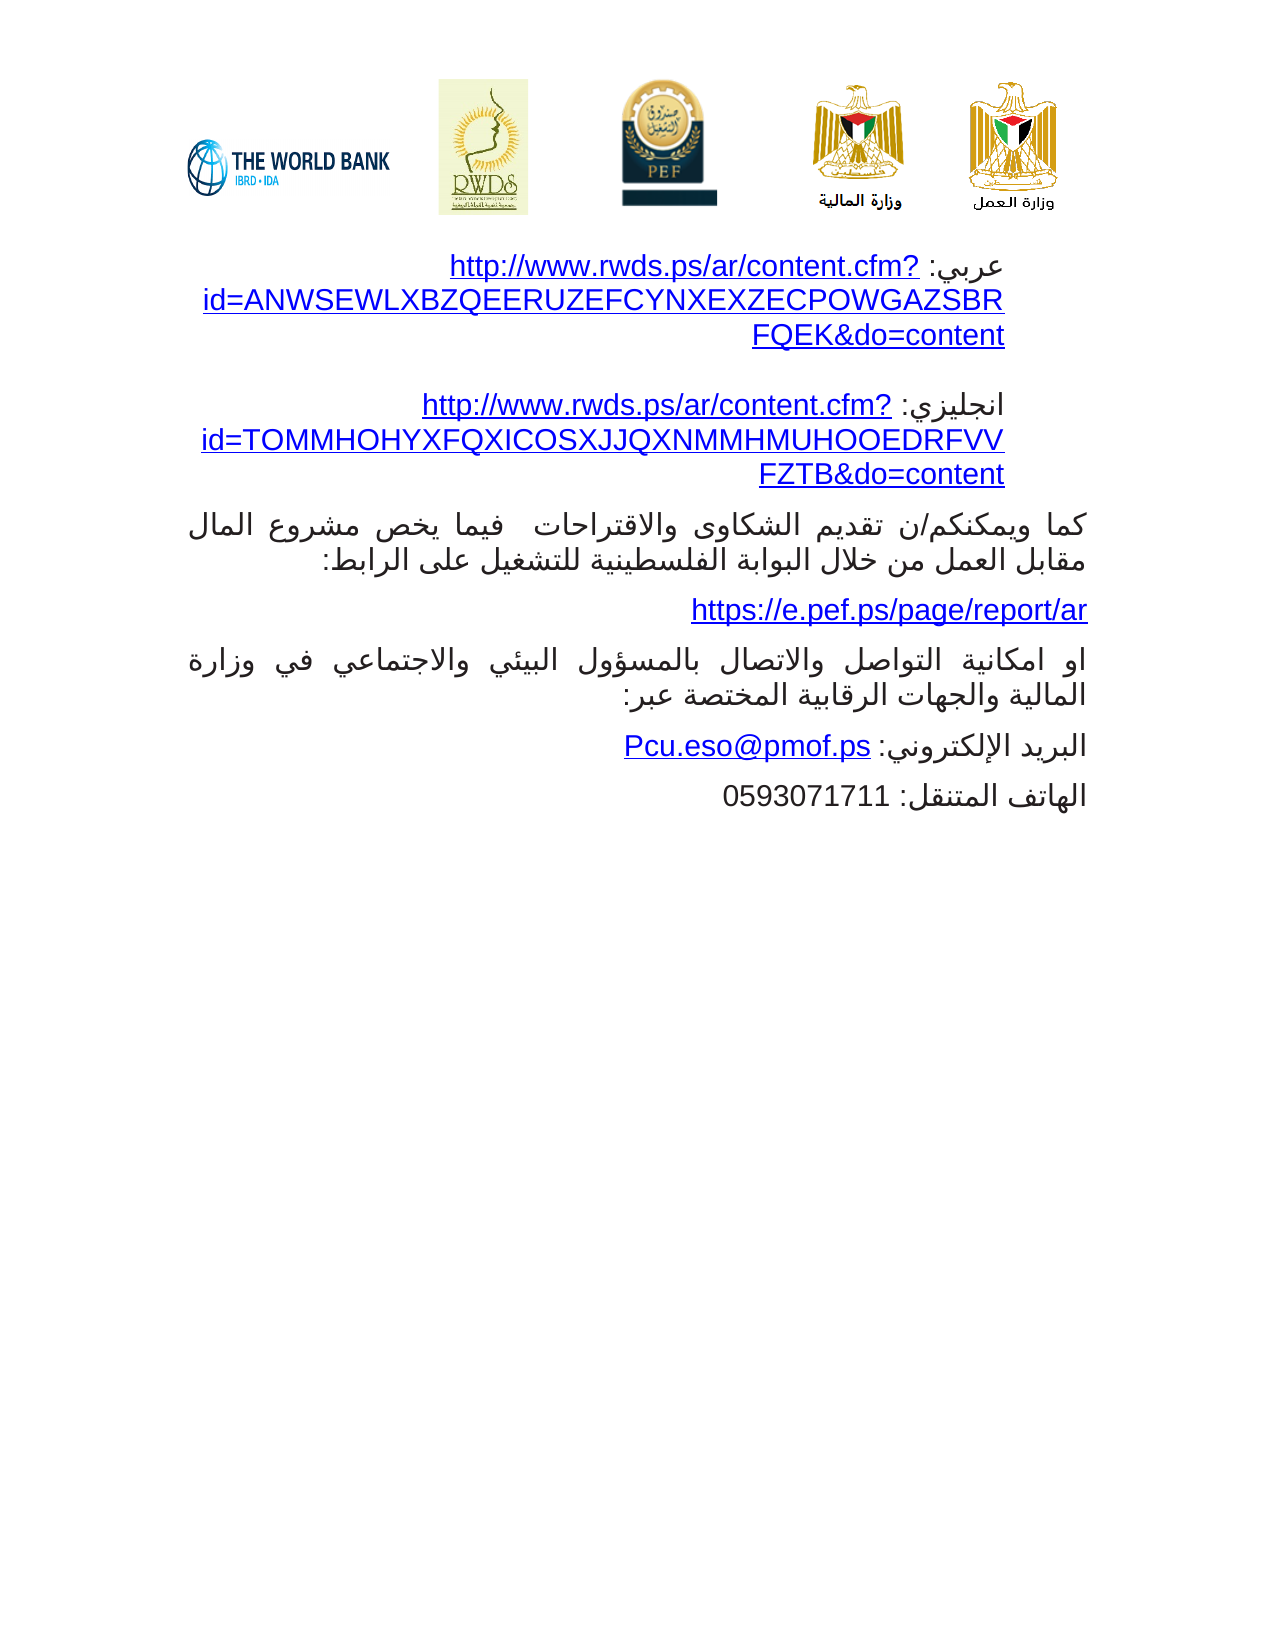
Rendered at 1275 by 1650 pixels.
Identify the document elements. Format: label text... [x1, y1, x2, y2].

text https://e.pef.ps/page/report/ar [187, 592, 1087, 627]
picture [199, 150, 206, 157]
picture [968, 82, 1058, 213]
text الهاتف المتنقل: 0593071711 [187, 778, 1087, 813]
list عربي: http://www.rwds.ps/ar/content.cfm?id=ANWSEWLXBZQEERUZEFCYNXEXZECPOWGAZSBRFQEK&do=content [187, 247, 1005, 352]
text البريد الإلكتروني: Pcu.eso@pmof.ps [187, 727, 1087, 762]
picture [610, 75, 718, 220]
text او امكانية التواصل والاتصال بالمسؤول البيئي والاجتماعي في وزارة المالية والجهات الرقابية المختصة عبر: [187, 642, 1087, 712]
text كما ويمكنكم/ن تقديم الشكاوى والاقتراحات فيما يخص مشروع المال مقابل العمل من خلال البوابة الفلسطينية للتشغيل على الرابط: [187, 507, 1087, 576]
picture [803, 77, 911, 217]
picture [187, 139, 392, 196]
list انجليزي: http://www.rwds.ps/ar/content.cfm?id=TOMMHOHYXFQXICOSXJJQXNMMHMUHOOEDRFVVFZTB&do=content [187, 387, 1005, 491]
picture [438, 79, 529, 215]
